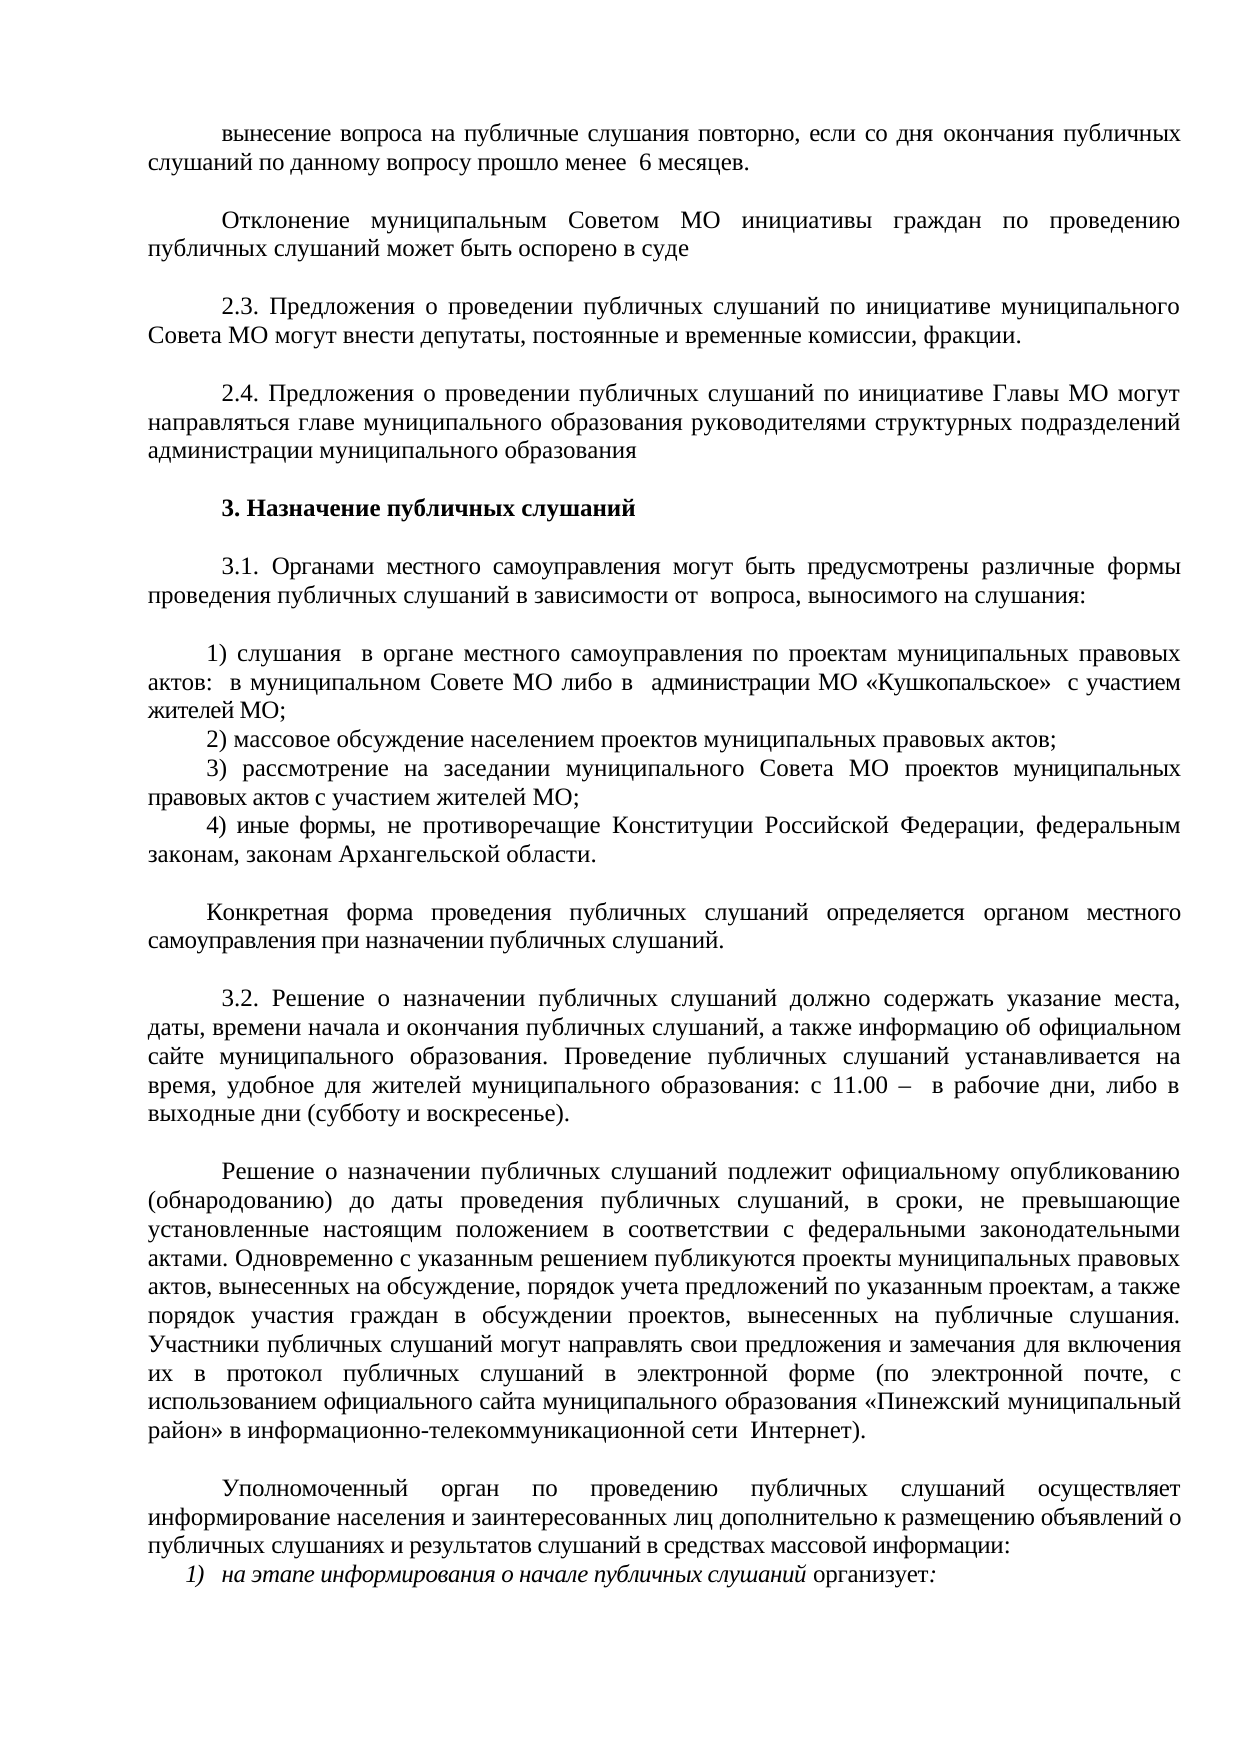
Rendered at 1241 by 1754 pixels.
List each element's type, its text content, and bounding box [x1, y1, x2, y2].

text 3.2. Решение о назначении публичных слушаний должно содержать указание места, даты, времени начала и окончания публичных слушаний, а также информацию об официальном сайте муниципального образования. Проведение публичных слушаний устанавливается на время, удобное для жителей муниципального образования: с 11.00 – в рабочие дни, либо в выходные дни (субботу и воскресенье). [148, 983, 1181, 1127]
text Отклонение муниципальным Советом МО инициативы граждан по проведению публичных слушаний может быть оспорено в суде [148, 205, 1181, 262]
text 3. Назначение публичных слушаний [148, 493, 1181, 522]
text 4) иные формы, не противоречащие Конституции Российской Федерации, федеральным законам, законам Архангельской области. [148, 811, 1181, 868]
text Уполномоченный орган по проведению публичных слушаний осуществляет информирование населения и заинтересованных лиц дополнительно к размещению объявлений о публичных слушаниях и результатов слушаний в средствах массовой информации: [148, 1473, 1181, 1559]
text Конкретная форма проведения публичных слушаний определяется органом местного самоуправления при назначении публичных слушаний. [148, 897, 1181, 954]
text 2.3. Предложения о проведении публичных слушаний по инициативе муниципального Совета МО могут внести депутаты, постоянные и временные комиссии, фракции. [148, 291, 1181, 349]
text 3.1. Органами местного самоуправления могут быть предусмотрены различные формы проведения публичных слушаний в зависимости от вопроса, выносимого на слушания: [148, 551, 1181, 609]
text 3) рассмотрение на заседании муниципального Совета МО проектов муниципальных правовых актов с участием жителей МО; [148, 753, 1181, 811]
text 2.4. Предложения о проведении публичных слушаний по инициативе Главы МО могут направляться главе муниципального образования руководителями структурных подразделений администрации муниципального образования [148, 378, 1181, 464]
text 1) слушания в органе местного самоуправления по проектам муниципальных правовых актов: в муниципальном Совете МО либо в администрации МО «Кушкопальское» с участием жителей МО; [148, 638, 1181, 724]
text вынесение вопроса на публичные слушания повторно, если со дня окончания публичных слушаний по данному вопросу прошло менее 6 месяцев. [148, 118, 1181, 176]
text 1) на этапе информирования о начале публичных слушаний организует: [148, 1559, 1181, 1588]
text Решение о назначении публичных слушаний подлежит официальному опубликованию (обнародованию) до даты проведения публичных слушаний, в сроки, не превышающие установленные настоящим положением в соответствии с федеральными законодательными актами. Одновременно с указанным решением публикуются проекты муниципальных правовых актов, вынесенных на обсуждение, порядок учета предложений по указанным проектам, а также порядок участия граждан в обсуждении проектов, вынесенных на публичные слушания. Участники публичных слушаний могут направлять свои предложения и замечания для включения их в протокол публичных слушаний в электронной форме (по электронной почте, с использованием официального сайта муниципального образования «Пинежский муниципальный район» в информационно-телекоммуникационной сети Интернет). [148, 1156, 1181, 1444]
text 2) массовое обсуждение населением проектов муниципальных правовых актов; [148, 724, 1181, 753]
